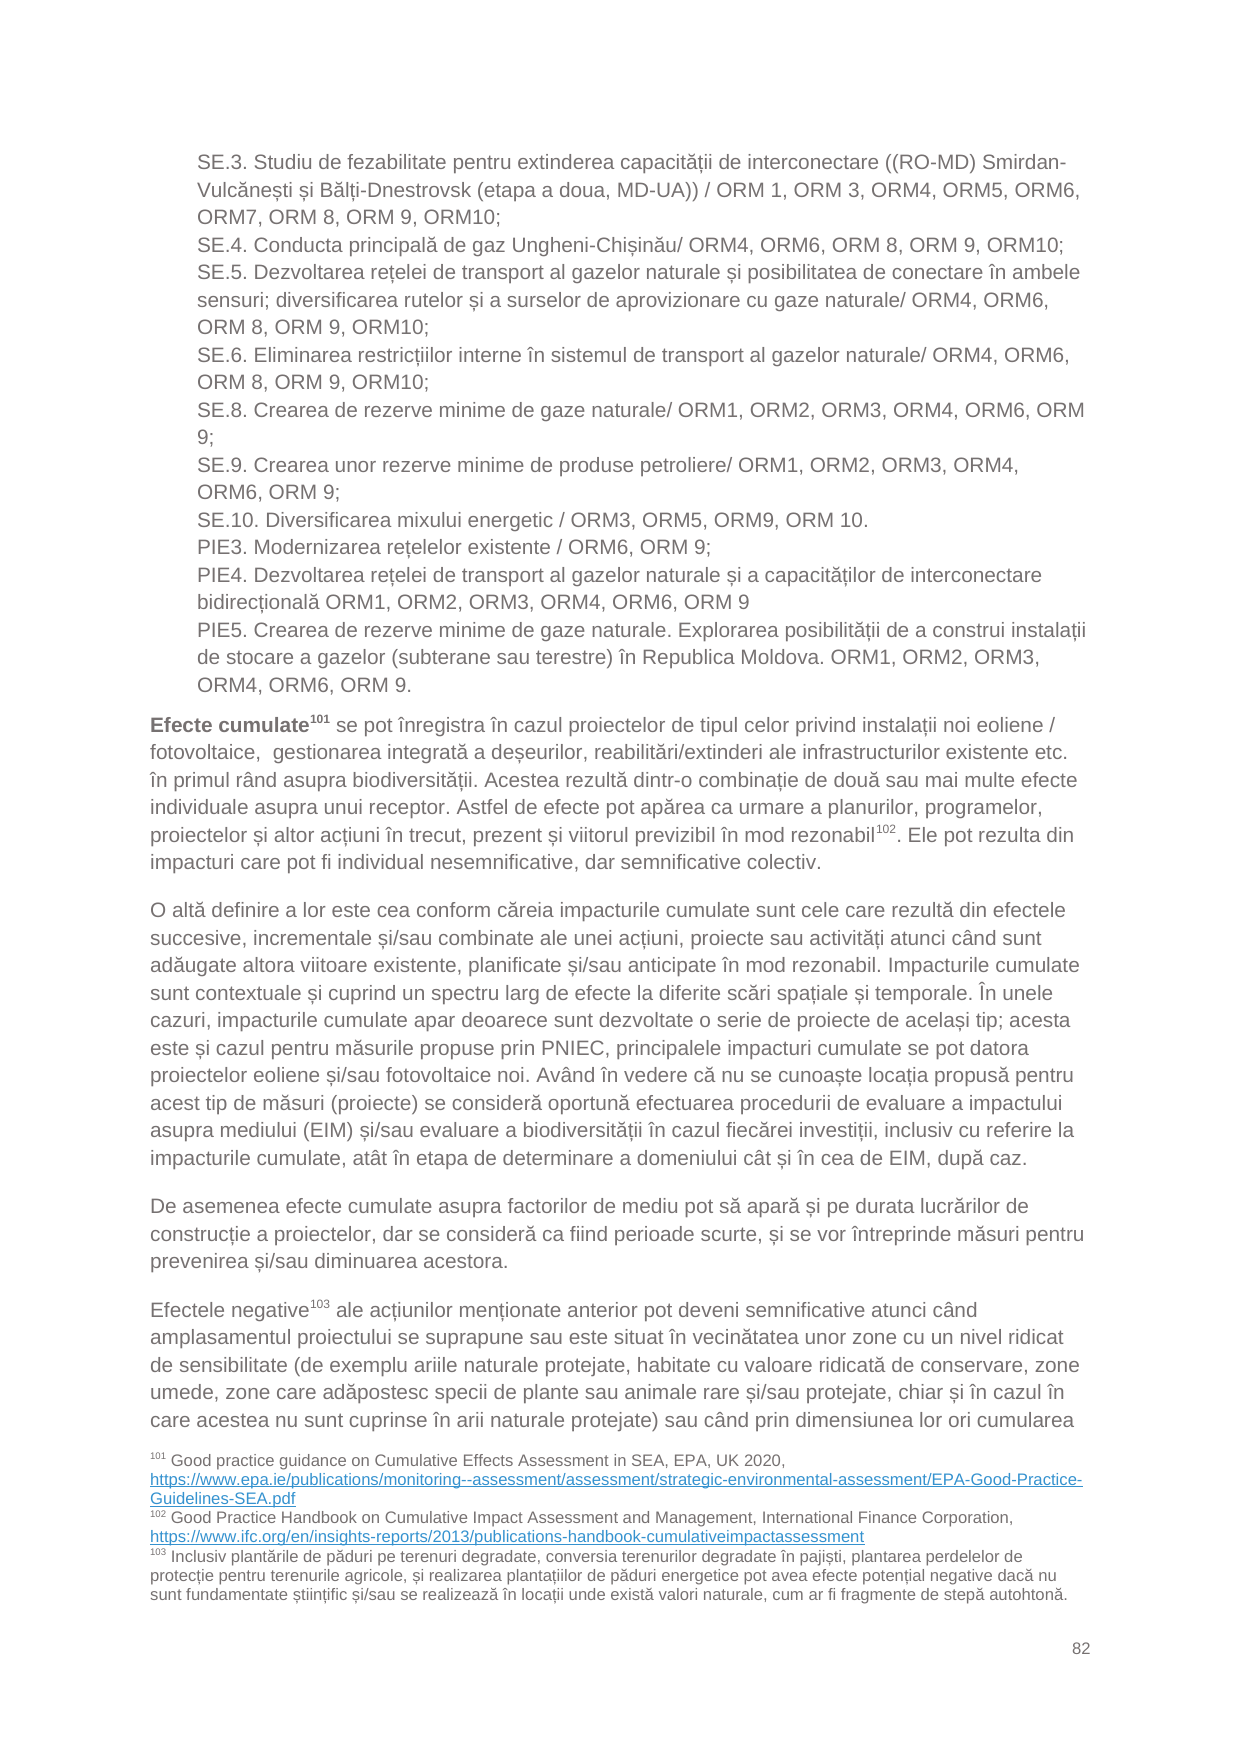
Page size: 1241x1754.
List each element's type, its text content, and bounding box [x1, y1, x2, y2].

text Efecte cumulate se pot înregistra în cazul proiectelor de tipul celor privind instalații noi eoliene / fotovoltaice, gestionarea integrată a deșeurilor, reabilitări/extinderi ale infrastructurilor existente etc. în primul rând asupra biodiversității. Acestea rezultă dintr-o combinație de două sau mai multe efecte individuale asupra unui receptor. Astfel de efecte pot apărea ca urmare a planurilor, programelor, proiectelor și altor acțiuni în trecut, prezent și viitorul previzibil în mod rezonabil. Ele pot rezulta din impacturi care pot fi individual nesemnificative, dar semnificative colectiv. [150, 712, 1090, 874]
text SE.5. Dezvoltarea rețelei de transport al gazelor naturale și posibilitatea de conectare în ambele sensuri; diversificarea rutelor și a surselor de aprovizionare cu gaze naturale/ ORM4, ORM6, ORM 8, ORM 9, ORM10; [197, 260, 1090, 339]
text O altă definire a lor este cea conform căreia impacturile cumulate sunt cele care rezultă din efectele succesive, incrementale și/sau combinate ale unei acțiuni, proiecte sau activități atunci când sunt adăugate altora viitoare existente, planificate și/sau anticipate în mod rezonabil. Impacturile cumulate sunt contextuale și cuprind un spectru larg de efecte la diferite scări spațiale și temporale. În unele cazuri, impacturile cumulate apar deoarece sunt dezvoltate o serie de proiecte de același tip; acesta este și cazul pentru măsurile propuse prin PNIEC, principalele impacturi cumulate se pot datora proiectelor eoliene și/sau fotovoltaice noi. Având în vedere că nu se cunoaște locația propusă pentru acest tip de măsuri (proiecte) se consideră oportună efectuarea procedurii de evaluare a impactului asupra mediului (EIM) și/sau evaluare a biodiversității în cazul fiecărei investiții, inclusiv cu referire la impacturile cumulate, atât în etapa de determinare a domeniului cât și în cea de EIM, după caz. [150, 898, 1090, 1170]
text SE.9. Crearea unor rezerve minime de produse petroliere/ ORM1, ORM2, ORM3, ORM4, ORM6, ORM 9; [197, 452, 1090, 504]
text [150, 1297, 1090, 1431]
text PIE3. Modernizarea rețelelor existente / ORM6, ORM 9; [197, 535, 1090, 559]
text De asemenea efecte cumulate asupra factorilor de mediu pot să apară și pe durata lucrărilor de construcție a proiectelor, dar se consideră ca fiind perioade scurte, și se vor întreprinde măsuri pentru prevenirea și/sau diminuarea acestora. [150, 1194, 1090, 1273]
text PIE4. Dezvoltarea rețelei de transport al gazelor naturale și a capacităților de interconectare bidirecțională ORM1, ORM2, ORM3, ORM4, ORM6, ORM 9 [197, 562, 1090, 614]
text SE.4. Conducta principală de gaz Ungheni-Chișinău/ ORM4, ORM6, ORM 8, ORM 9, ORM10; [197, 232, 1090, 256]
text SE.6. Eliminarea restricțiilor interne în sistemul de transport al gazelor naturale/ ORM4, ORM6, ORM 8, ORM 9, ORM10; [197, 342, 1090, 394]
text SE.8. Crearea de rezerve minime de gaze naturale/ ORM1, ORM2, ORM3, ORM4, ORM6, ORM 9; [197, 397, 1090, 449]
text PIE5. Crearea de rezerve minime de gaze naturale. Explorarea posibilității de a construi instalații de stocare a gazelor (subterane sau terestre) în Republica Moldova. ORM1, ORM2, ORM3, ORM4, ORM6, ORM 9. [197, 617, 1090, 696]
text SE.10. Diversificarea mixului energetic / ORM3, ORM5, ORM9, ORM 10. [197, 507, 1090, 531]
text SE.3. Studiu de fezabilitate pentru extinderea capacității de interconectare ((RO-MD) Smirdan-Vulcănești și Bălți-Dnestrovsk (etapa a doua, MD-UA)) / ORM 1, ORM 3, ORM4, ORM5, ORM6, ORM7, ORM 8, ORM 9, ORM10; [197, 150, 1090, 229]
